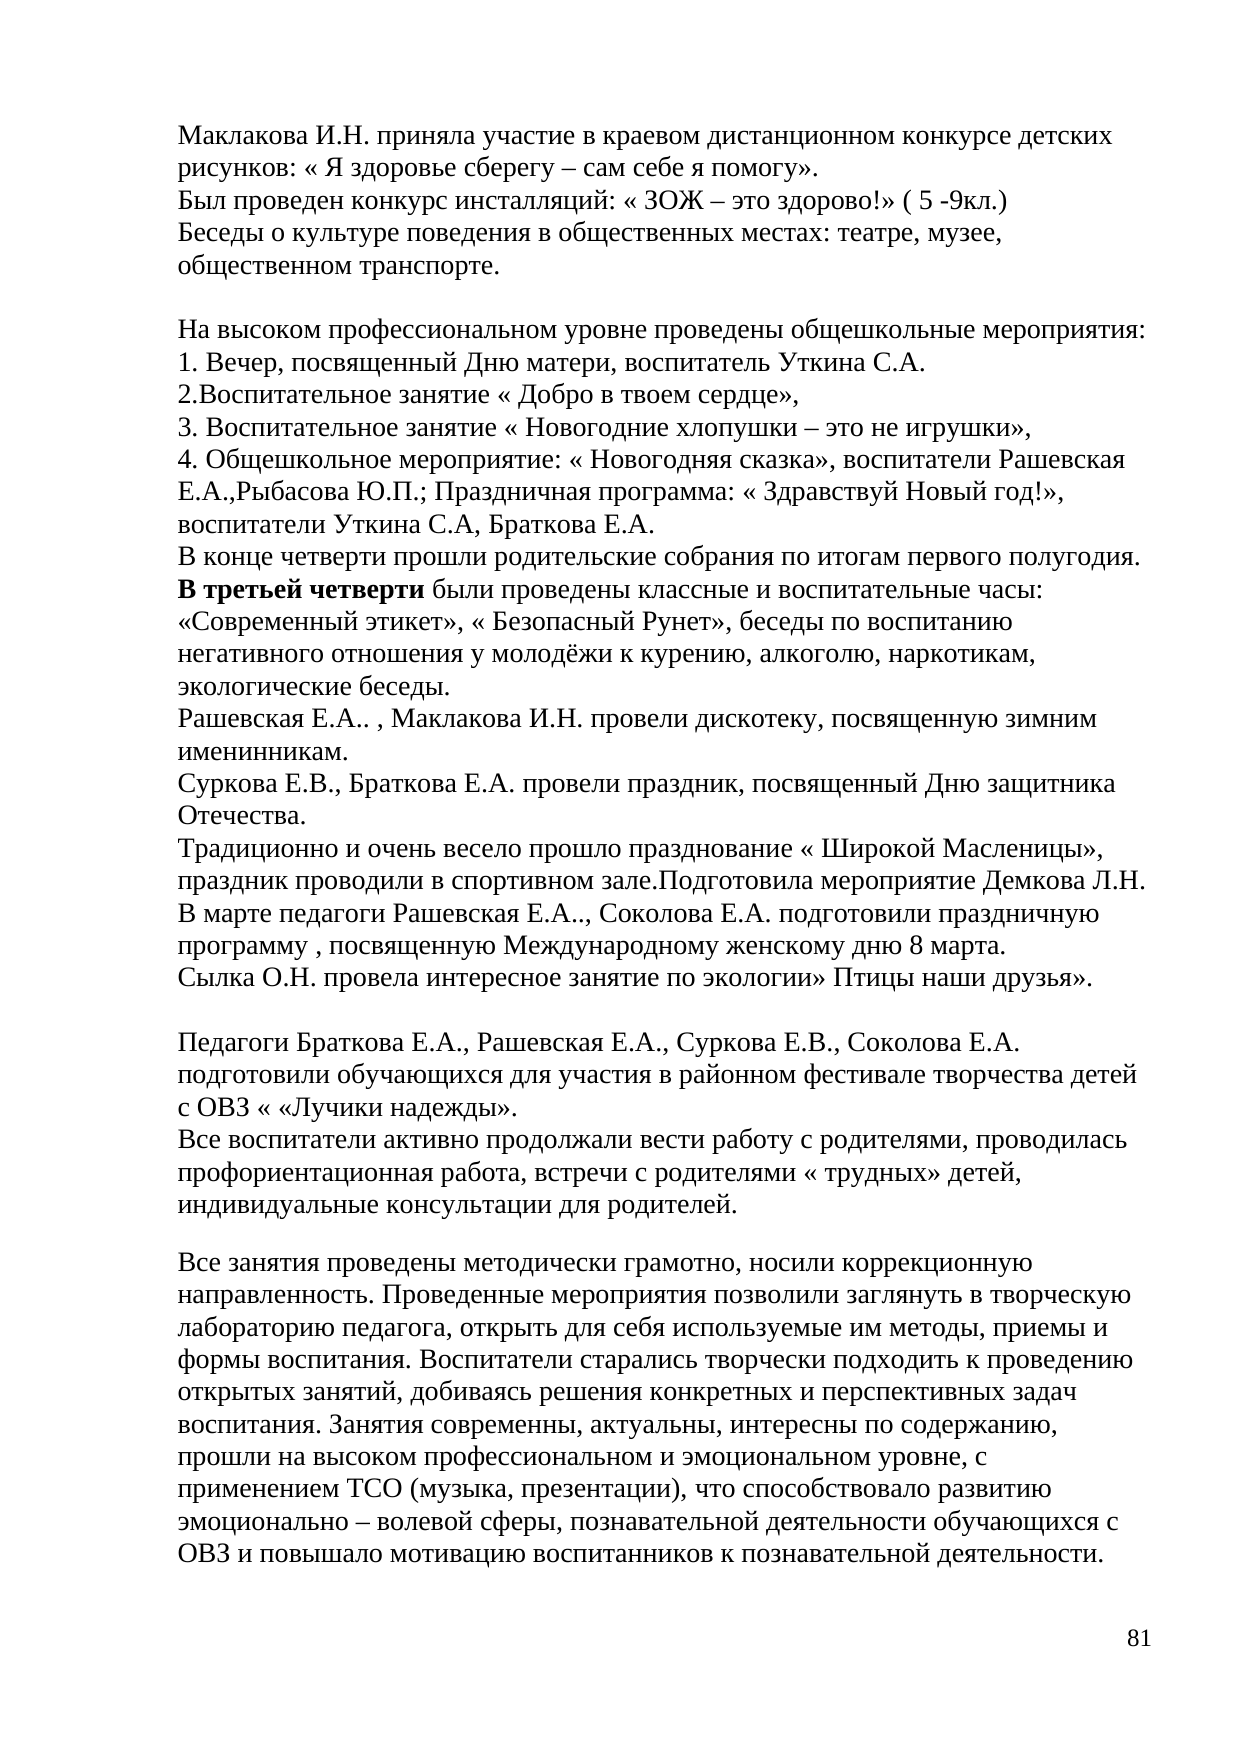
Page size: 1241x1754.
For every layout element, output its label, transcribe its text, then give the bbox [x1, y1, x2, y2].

text Сылка О.Н. провела интересное занятие по экологии» Птицы наши друзья». [177, 960, 1152, 993]
text 3. Воспитательное занятие « Новогодние хлопушки – это не игрушки», [177, 410, 1152, 442]
text Маклакова И.Н. приняла участие в краевом дистанционном конкурсе детских рисунков: « Я здоровье сберегу – сам себе я помогу». [177, 118, 1152, 183]
text 1. Вечер, посвященный Дню матери, воспитатель Уткина С.А. [177, 345, 1152, 377]
text Суркова Е.В., Браткова Е.А. провели праздник, посвященный Дню защитника Отечества. [177, 766, 1152, 831]
text Был проведен конкурс инсталляций: « ЗОЖ – это здорово!» ( 5 -9кл.) [177, 183, 1152, 215]
text На высоком профессиональном уровне проведены общешкольные мероприятия: [177, 312, 1152, 345]
text Все воспитатели активно продолжали вести работу с родителями, проводилась профориентационная работа, встречи с родителями « трудных» детей, индивидуальные консультации для родителей. [177, 1122, 1152, 1219]
text Педагоги Браткова Е.А., Рашевская Е.А., Суркова Е.В., Соколова Е.А. подготовили обучающихся для участия в районном фестивале творчества детей с ОВЗ « «Лучики надежды». [177, 1025, 1152, 1122]
text 4. Общешкольное мероприятие: « Новогодняя сказка», воспитатели Рашевская Е.А.,Рыбасова Ю.П.; Праздничная программа: « Здравствуй Новый год!», воспитатели Уткина С.А, Браткова Е.А. [177, 442, 1152, 539]
text В марте педагоги Рашевская Е.А.., Соколова Е.А. подготовили праздничную программу , посвященную Международному женскому дню 8 марта. [177, 896, 1152, 960]
text Рашевская Е.А.. , Маклакова И.Н. провели дискотеку, посвященную зимним именинникам. [177, 701, 1152, 766]
text Беседы о культуре поведения в общественных местах: театре, музее, общественном транспорте. [177, 215, 1152, 280]
text Все занятия проведены методически грамотно, носили коррекционную направленность. Проведенные мероприятия позволили заглянуть в творческую лабораторию педагога, открыть для себя используемые им методы, приемы и формы воспитания. Воспитатели старались творчески подходить к проведению открытых занятий, добиваясь решения конкретных и перспективных задач воспитания. Занятия современны, актуальны, интересны по содержанию, прошли на высоком профессиональном и эмоциональном уровне, с применением ТСО (музыка, презентации), что способствовало развитию эмоционально – волевой сферы, познавательной деятельности обучающихся с ОВЗ и повышало мотивацию воспитанников к познавательной деятельности. [177, 1245, 1152, 1569]
text В третьей четверти были проведены классные и воспитательные часы: «Современный этикет», « Безопасный Рунет», беседы по воспитанию негативного отношения у молодёжи к курению, алкоголю, наркотикам, экологические беседы. [177, 572, 1152, 701]
text Традиционно и очень весело прошло празднование « Широкой Масленицы», праздник проводили в спортивном зале.Подготовила мероприятие Демкова Л.Н. [177, 831, 1152, 896]
text 2.Воспитательное занятие « Добро в твоем сердце», [177, 377, 1152, 410]
text В конце четверти прошли родительские собрания по итогам первого полугодия. [177, 539, 1152, 572]
